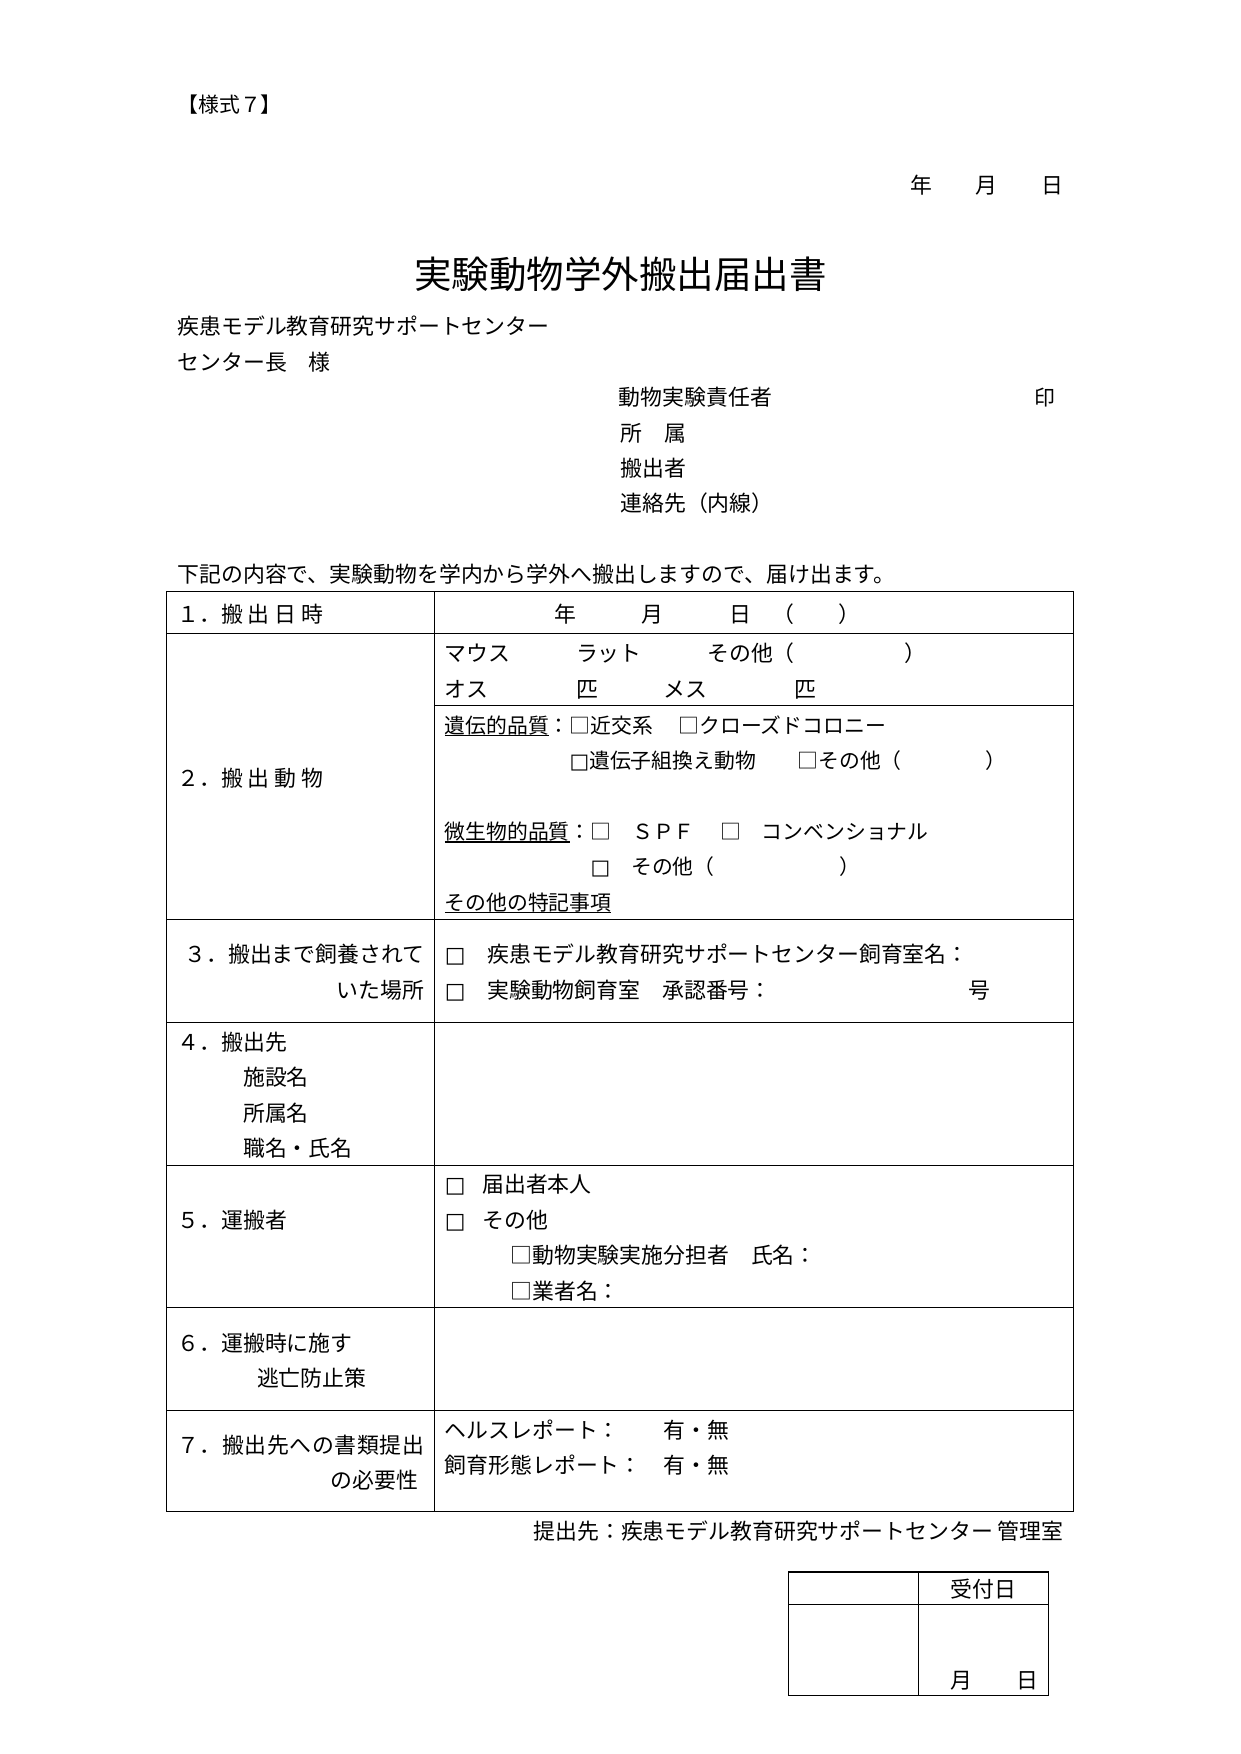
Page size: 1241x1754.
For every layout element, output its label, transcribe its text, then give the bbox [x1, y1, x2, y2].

table_cell [435, 1308, 1073, 1410]
table_header [789, 1573, 918, 1604]
table_cell 届出者本人 その他 □動物実験実施分担者 氏名： □業者名： [435, 1166, 1073, 1307]
text 提出先：疾患モデル教育研究サポートセンター 管理室 [177, 1512, 1063, 1548]
text 所 属 [177, 414, 1063, 449]
table_cell [789, 1605, 918, 1694]
text 疾患モデル教育研究サポートセンター [177, 307, 1063, 343]
text センター長 様 [177, 343, 1063, 378]
table_cell 遺伝的品質：□近交系 □クローズドコロニー □遺伝子組換え動物 □その他（ ） 微生物的品質：□ ＳＰＦ □ コンベンショナル □ その他（ ） その他の特記事項 [435, 706, 1073, 919]
text 動物実験責任者 印 [177, 378, 1063, 414]
table_cell ５．運搬者 [167, 1166, 434, 1307]
table_cell ６．運搬時に施す 逃亡防止策 [167, 1308, 434, 1410]
table_header １．搬 出 日 時 [167, 592, 434, 633]
text 年 月 日 [177, 166, 1063, 201]
text 下記の内容で、実験動物を学内から学外へ搬出しますので、届け出ます。 [177, 555, 1063, 591]
table_cell ヘルスレポート： 有・無 飼育形態レポート： 有・無 [435, 1411, 1073, 1511]
table_cell ４．搬出先 施設名 所属名 職名・氏名 [167, 1023, 434, 1164]
text 連絡先（内線） [177, 484, 1063, 520]
table_cell 月 日 [919, 1605, 1048, 1694]
table_cell [435, 1023, 1073, 1164]
table_cell □ 疾患モデル教育研究サポートセンター飼育室名： □ 実験動物飼育室 承認番号： 号 [435, 920, 1073, 1022]
text 搬出者 [177, 449, 1063, 484]
table_header 受付日 [919, 1573, 1048, 1604]
table_cell ７．搬出先への書類提出の必要性 [167, 1411, 434, 1511]
table_cell マウス ラット その他（ ） オス 匹 メス 匹 [435, 634, 1073, 705]
table_header 年 月 日 （ ） [435, 592, 1073, 633]
text 実験動物学外搬出届出書 [177, 237, 1063, 307]
table_cell ３．搬出まで飼養されていた場所 [167, 920, 434, 1022]
table_cell ２．搬 出 動 物 [167, 634, 434, 919]
